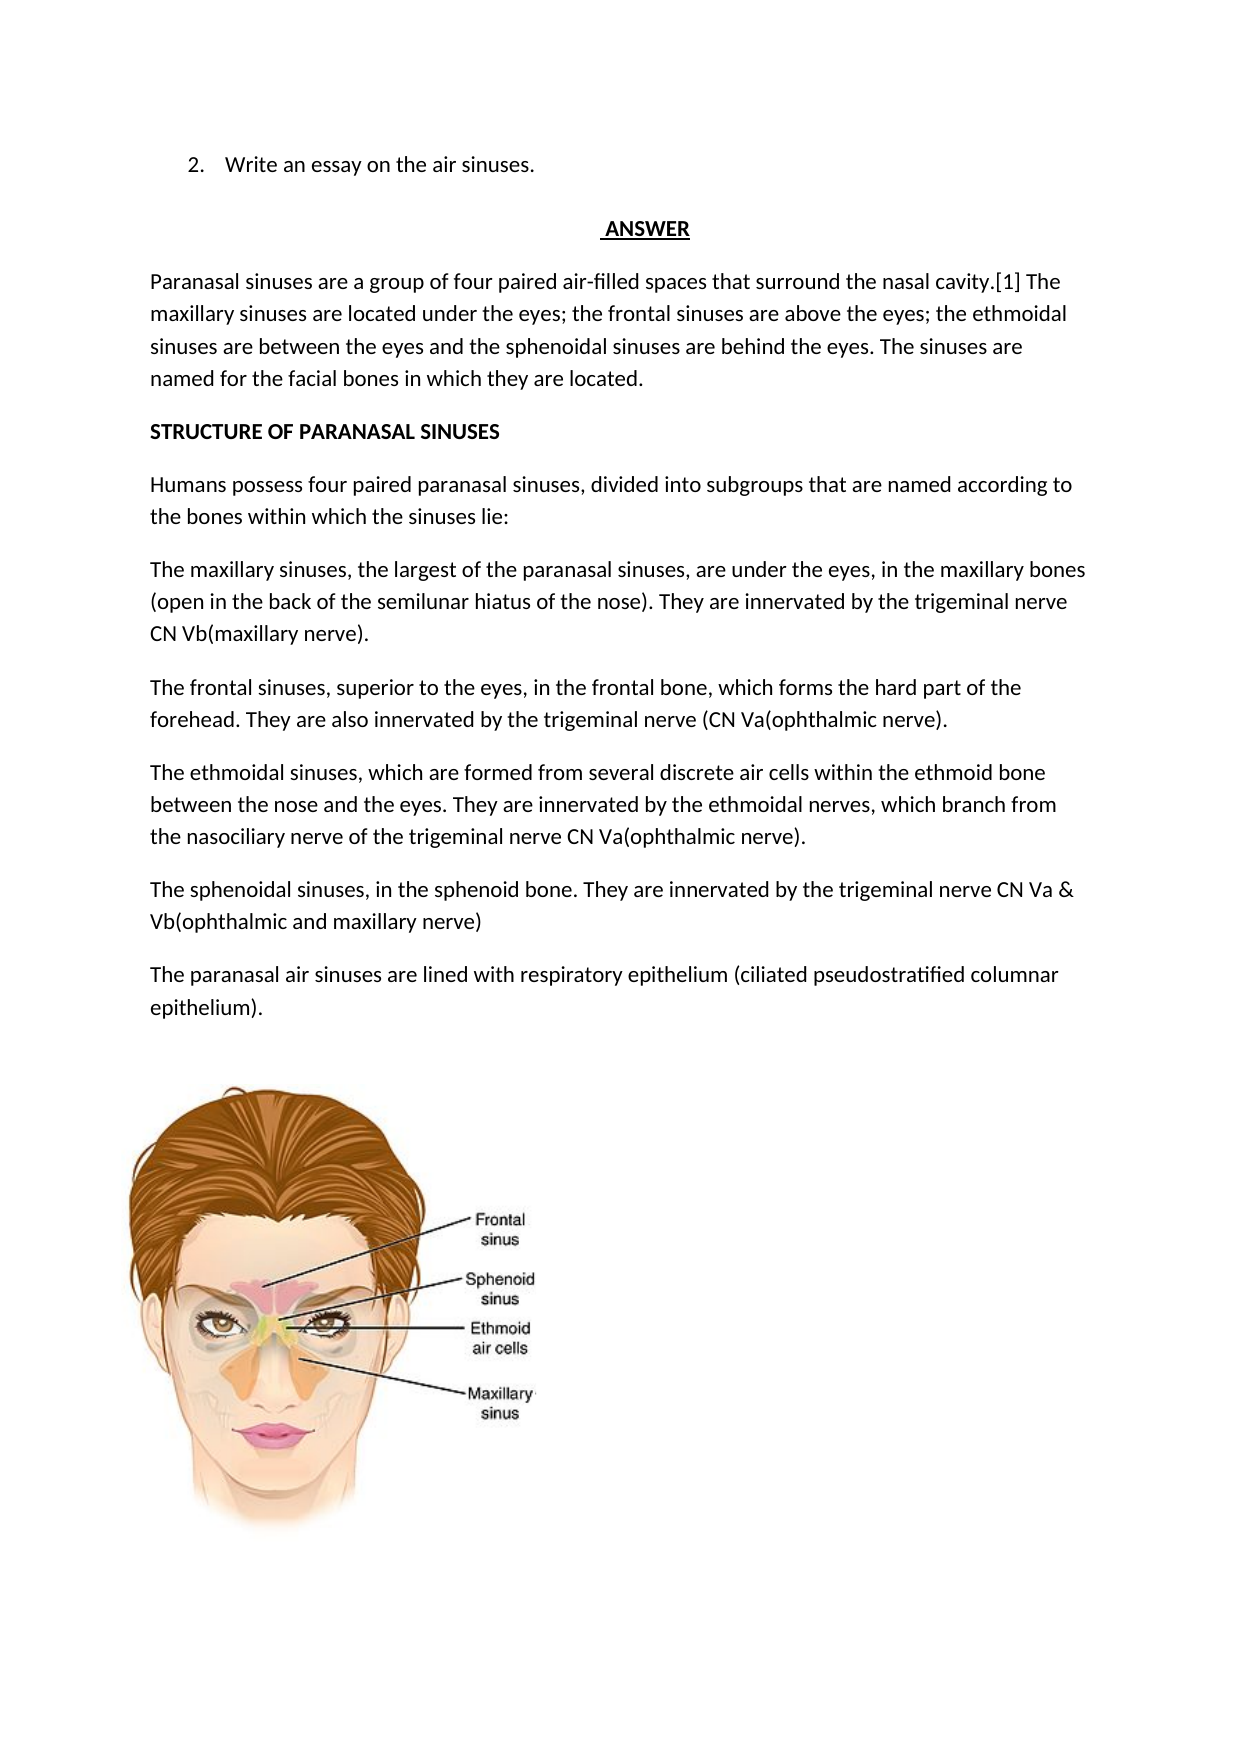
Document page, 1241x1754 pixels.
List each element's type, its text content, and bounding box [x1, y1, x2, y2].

text The frontal sinuses, superior to the eyes, in the frontal bone, which forms the hard part of the forehead. They are also innervated by the trigeminal nerve (CN Va(ophthalmic nerve). [150, 673, 1090, 733]
text The maxillary sinuses, the largest of the paranasal sinuses, are under the eyes, in the maxillary bones (open in the back of the semilunar hiatus of the nose). They are innervated by the trigeminal nerve CN Vb(maxillary nerve). [150, 555, 1090, 648]
text The ethmoidal sinuses, which are formed from several discrete air cells within the ethmoid bone between the nose and the eyes. They are innervated by the ethmoidal nerves, which branch from the nasociliary nerve of the trigeminal nerve CN Va(ophthalmic nerve). [150, 758, 1090, 850]
text Paranasal sinuses are a group of four paired air-filled spaces that surround the nasal cavity.[1] The maxillary sinuses are located under the eyes; the frontal sinuses are above the eyes; the ethmoidal sinuses are between the eyes and the sphenoidal sinuses are behind the eyes. The sinuses are named for the facial bones in which they are located. [150, 267, 1090, 392]
list Write an essay on the air sinuses. [187, 150, 1090, 178]
list ANSWER [525, 214, 1090, 242]
picture [121, 1084, 537, 1543]
text The sphenoidal sinuses, in the sphenoid bone. They are innervated by the trigeminal nerve CN Va & Vb(ophthalmic and maxillary nerve) [150, 875, 1090, 935]
text Humans possess four paired paranasal sinuses, divided into subgroups that are named according to the bones within which the sinuses lie: [150, 470, 1090, 530]
text STRUCTURE OF PARANASAL SINUSES [150, 417, 1090, 445]
text The paranasal air sinuses are lined with respiratory epithelium (ciliated pseudostratified columnar epithelium). [150, 960, 1090, 1021]
